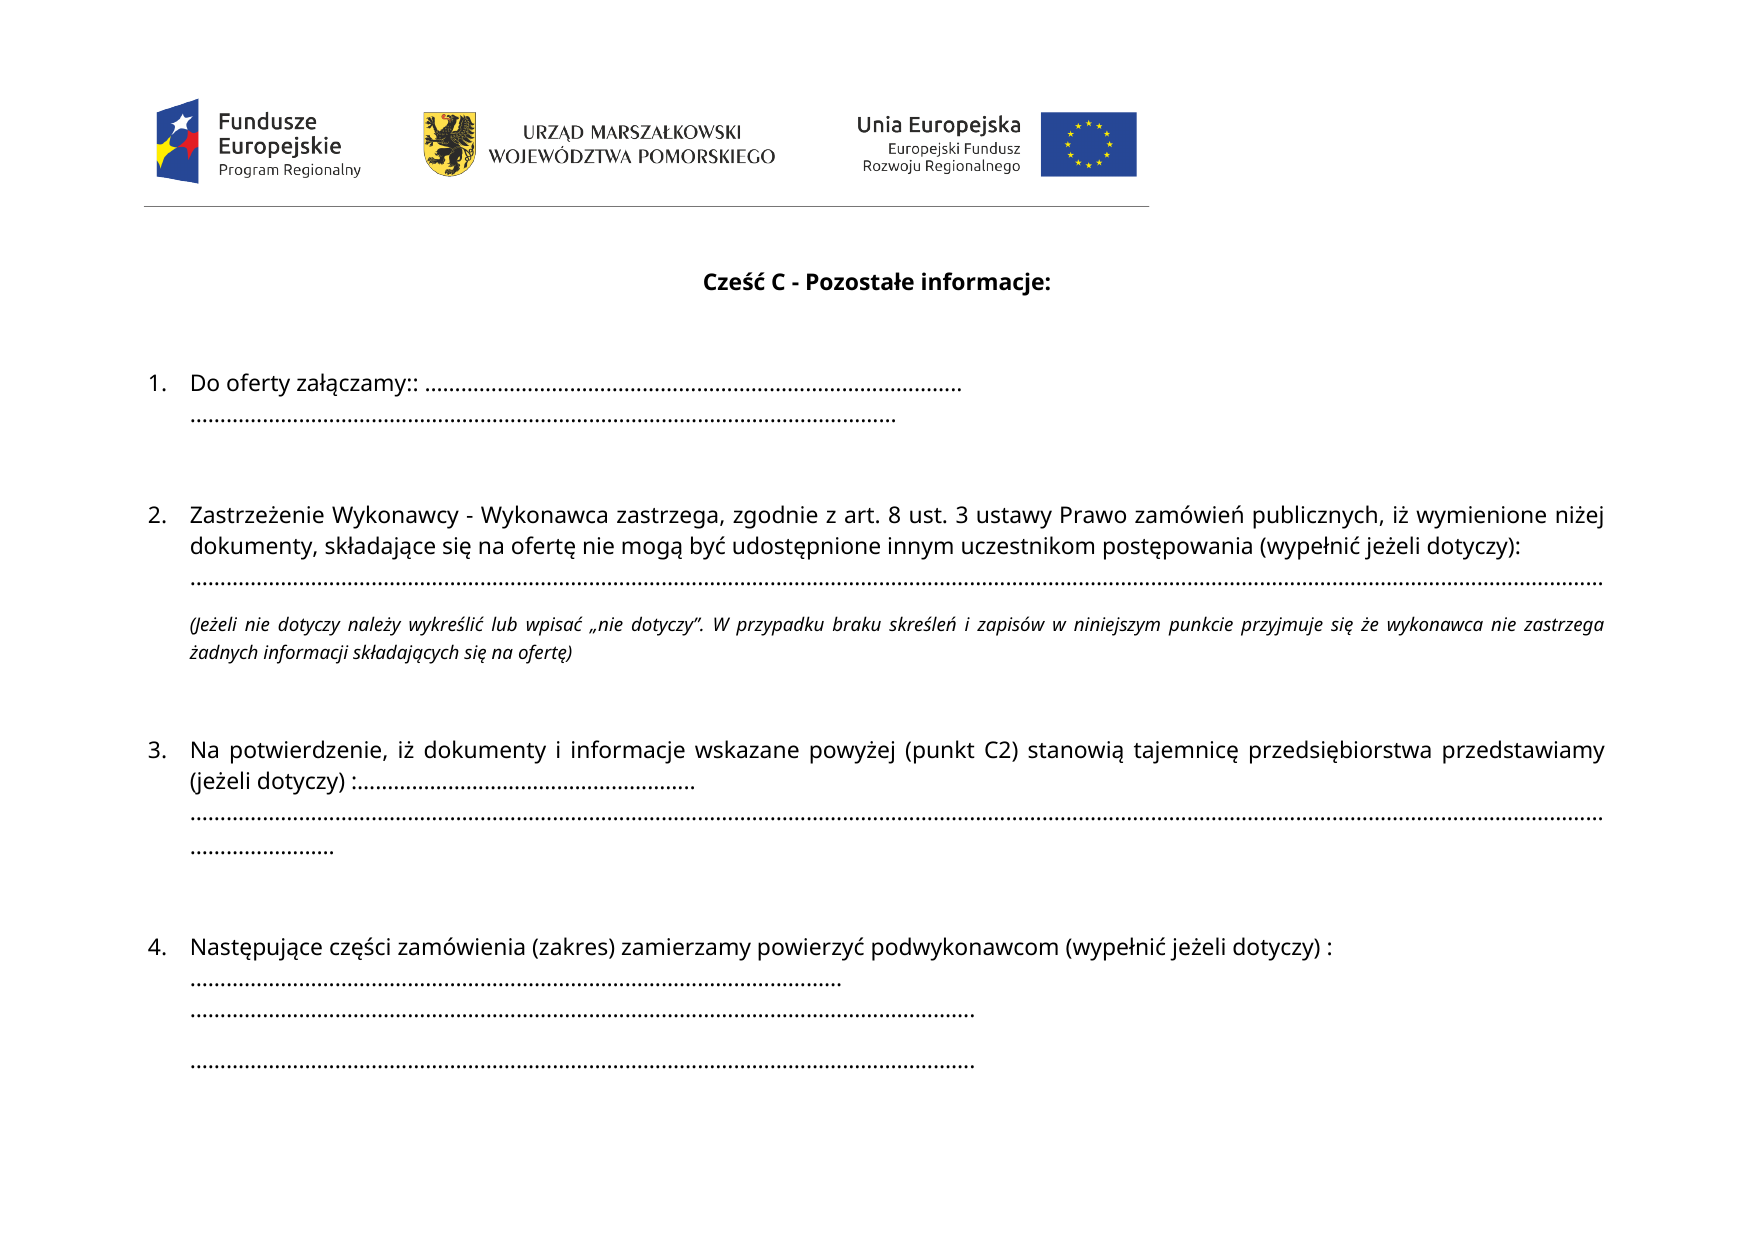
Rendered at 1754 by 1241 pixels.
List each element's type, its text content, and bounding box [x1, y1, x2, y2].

text ……………………………………………………………………………………………………………………………………………………………………………………………………………… [189, 561, 1606, 592]
list Na potwierdzenie, iż dokumenty i informacje wskazane powyżej (punkt C2) stanowią tajemnicę przedsiębiorstwa przedstawiamy (jeżeli dotyczy) :……………………………………………….. [148, 734, 1606, 796]
text (Jeżeli nie dotyczy należy wykreślić lub wpisać „nie dotyczy”. W przypadku braku skreśleń i zapisów w niniejszym punkcie przyjmuje się że wykonawca nie zastrzega żadnych informacji składających się na ofertę) [189, 612, 1606, 664]
text Cześć C - Pozostałe informacje: [148, 266, 1606, 297]
text …………………………………………………………………………………………………………………. [189, 993, 1606, 1024]
text ……………………………………………………………………………………………………… [189, 398, 1606, 429]
picture [143, 98, 1150, 207]
text …………………………………………………………………………………………………………………………………………………………………………………………………………………………………… [189, 796, 1606, 861]
list Zastrzeżenie Wykonawcy - Wykonawca zastrzega, zgodnie z art. 8 ust. 3 ustawy Prawo zamówień publicznych, iż wymienione niżej dokumenty, składające się na ofertę nie mogą być udostępnione innym uczestnikom postępowania (wypełnić jeżeli dotyczy): [148, 499, 1606, 561]
list Do oferty załączamy:: …………………………………………………………………………….. [148, 367, 1606, 398]
text …………………………………………………………………………………………………………………. [189, 1044, 1606, 1075]
list Następujące części zamówienia (zakres) zamierzamy powierzyć podwykonawcom (wypełnić jeżeli dotyczy) : ……………………………………………………………………………………………… [148, 931, 1606, 993]
